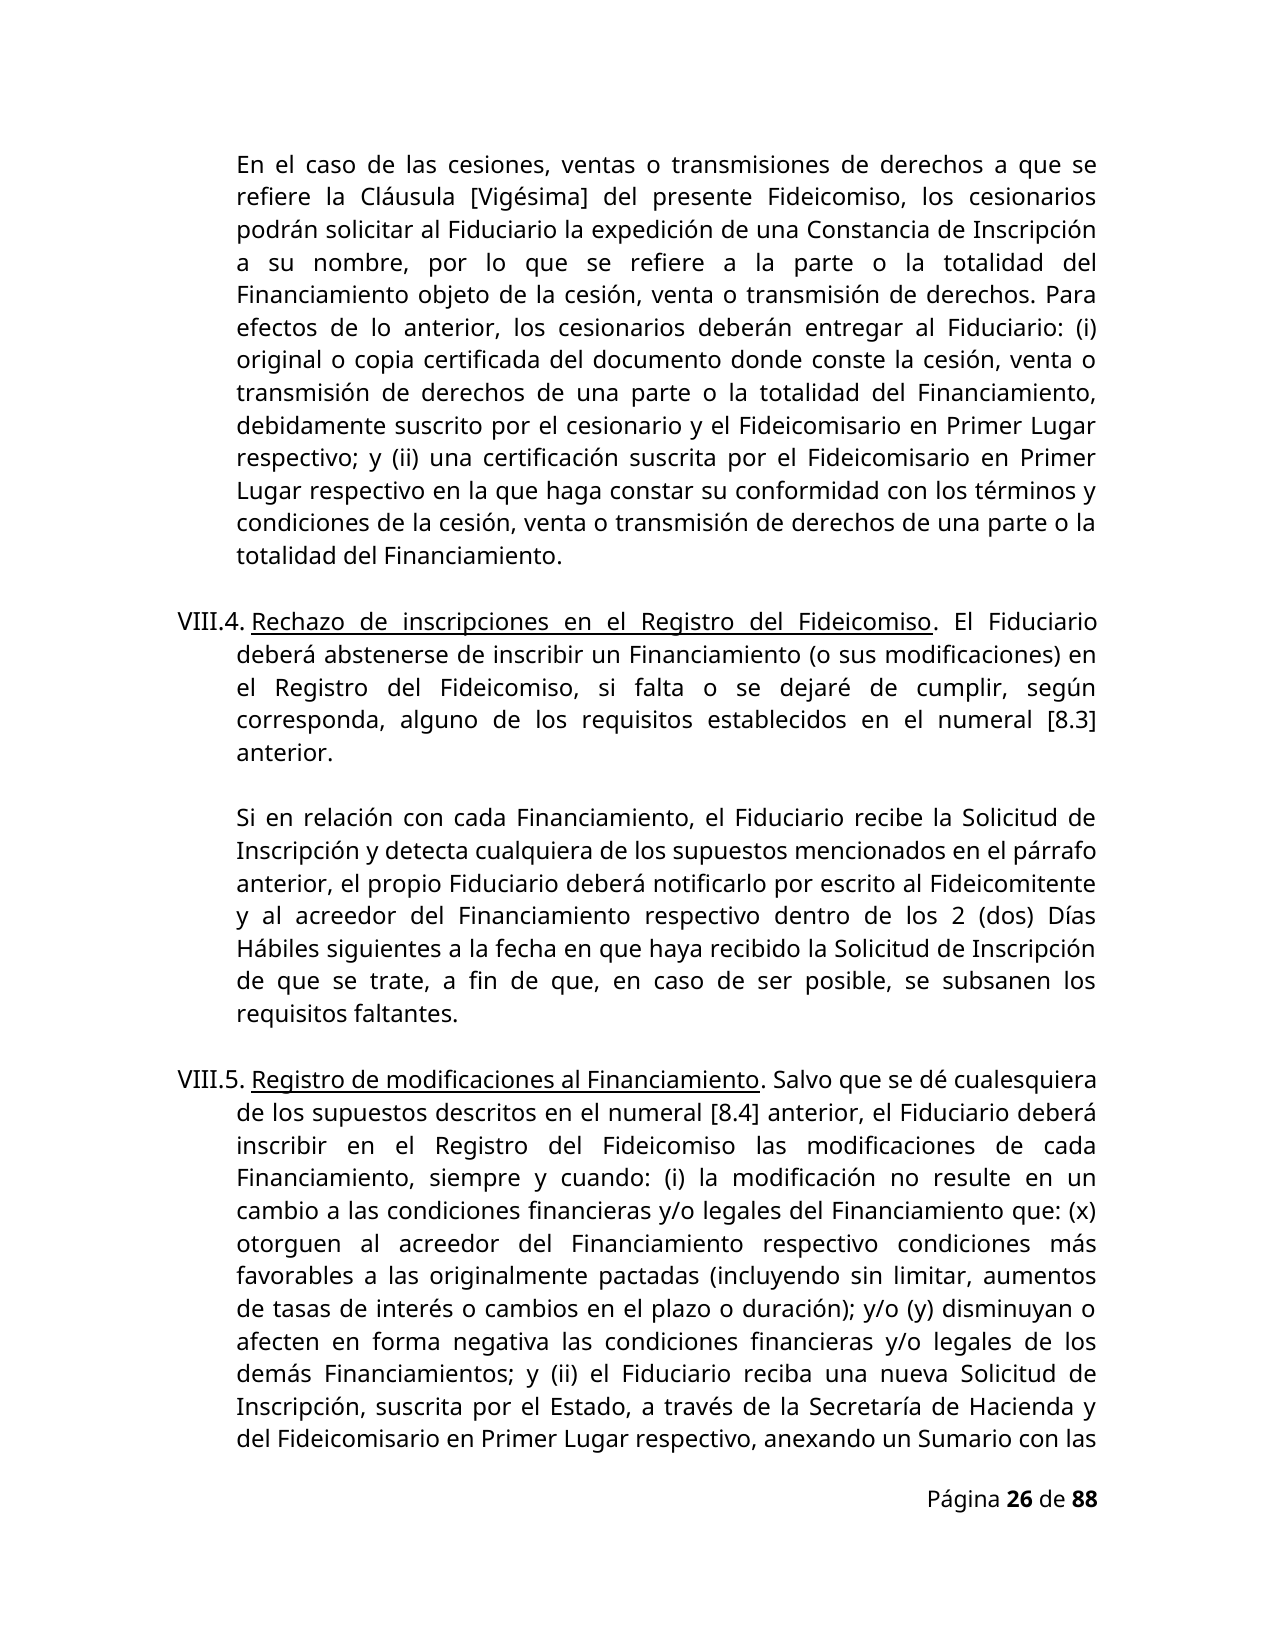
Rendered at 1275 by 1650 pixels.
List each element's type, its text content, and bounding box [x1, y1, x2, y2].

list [177, 1062, 1098, 1455]
list En el caso de las cesiones, ventas o transmisiones de derechos a que se refiere la Cláusula [Vigésima] del presente Fideicomiso, los cesionarios podrán solicitar al Fiduciario la expedición de una Constancia de Inscripción a su nombre, por lo que se refiere a la parte o la totalidad del Financiamiento objeto de la cesión, venta o transmisión de derechos. Para efectos de lo anterior, los cesionarios deberán entregar al Fiduciario: (i) original o copia certificada del documento donde conste la cesión, venta o transmisión de derechos de una parte o la totalidad del Financiamiento, debidamente suscrito por el cesionario y el Fideicomisario en Primer Lugar respectivo; y (ii) una certificación suscrita por el Fideicomisario en Primer Lugar respectivo en la que haga constar su conformidad con los términos y condiciones de la cesión, venta o transmisión de derechos de una parte o la totalidad del Financiamiento. [236, 148, 1098, 571]
list Rechazo de inscripciones en el Registro del Fideicomiso. El Fiduciario deberá abstenerse de inscribir un Financiamiento (o sus modificaciones) en el Registro del Fideicomiso, si falta o se dejaré de cumplir, según corresponda, alguno de los requisitos establecidos en el numeral [8.3] anterior. [177, 604, 1098, 768]
list Si en relación con cada Financiamiento, el Fiduciario recibe la Solicitud de Inscripción y detecta cualquiera de los supuestos mencionados en el párrafo anterior, el propio Fiduciario deberá notificarlo por escrito al Fideicomitente y al acreedor del Financiamiento respectivo dentro de los 2 (dos) Días Hábiles siguientes a la fecha en que haya recibido la Solicitud de Inscripción de que se trate, a fin de que, en caso de ser posible, se subsanen los requisitos faltantes. [236, 801, 1098, 1029]
